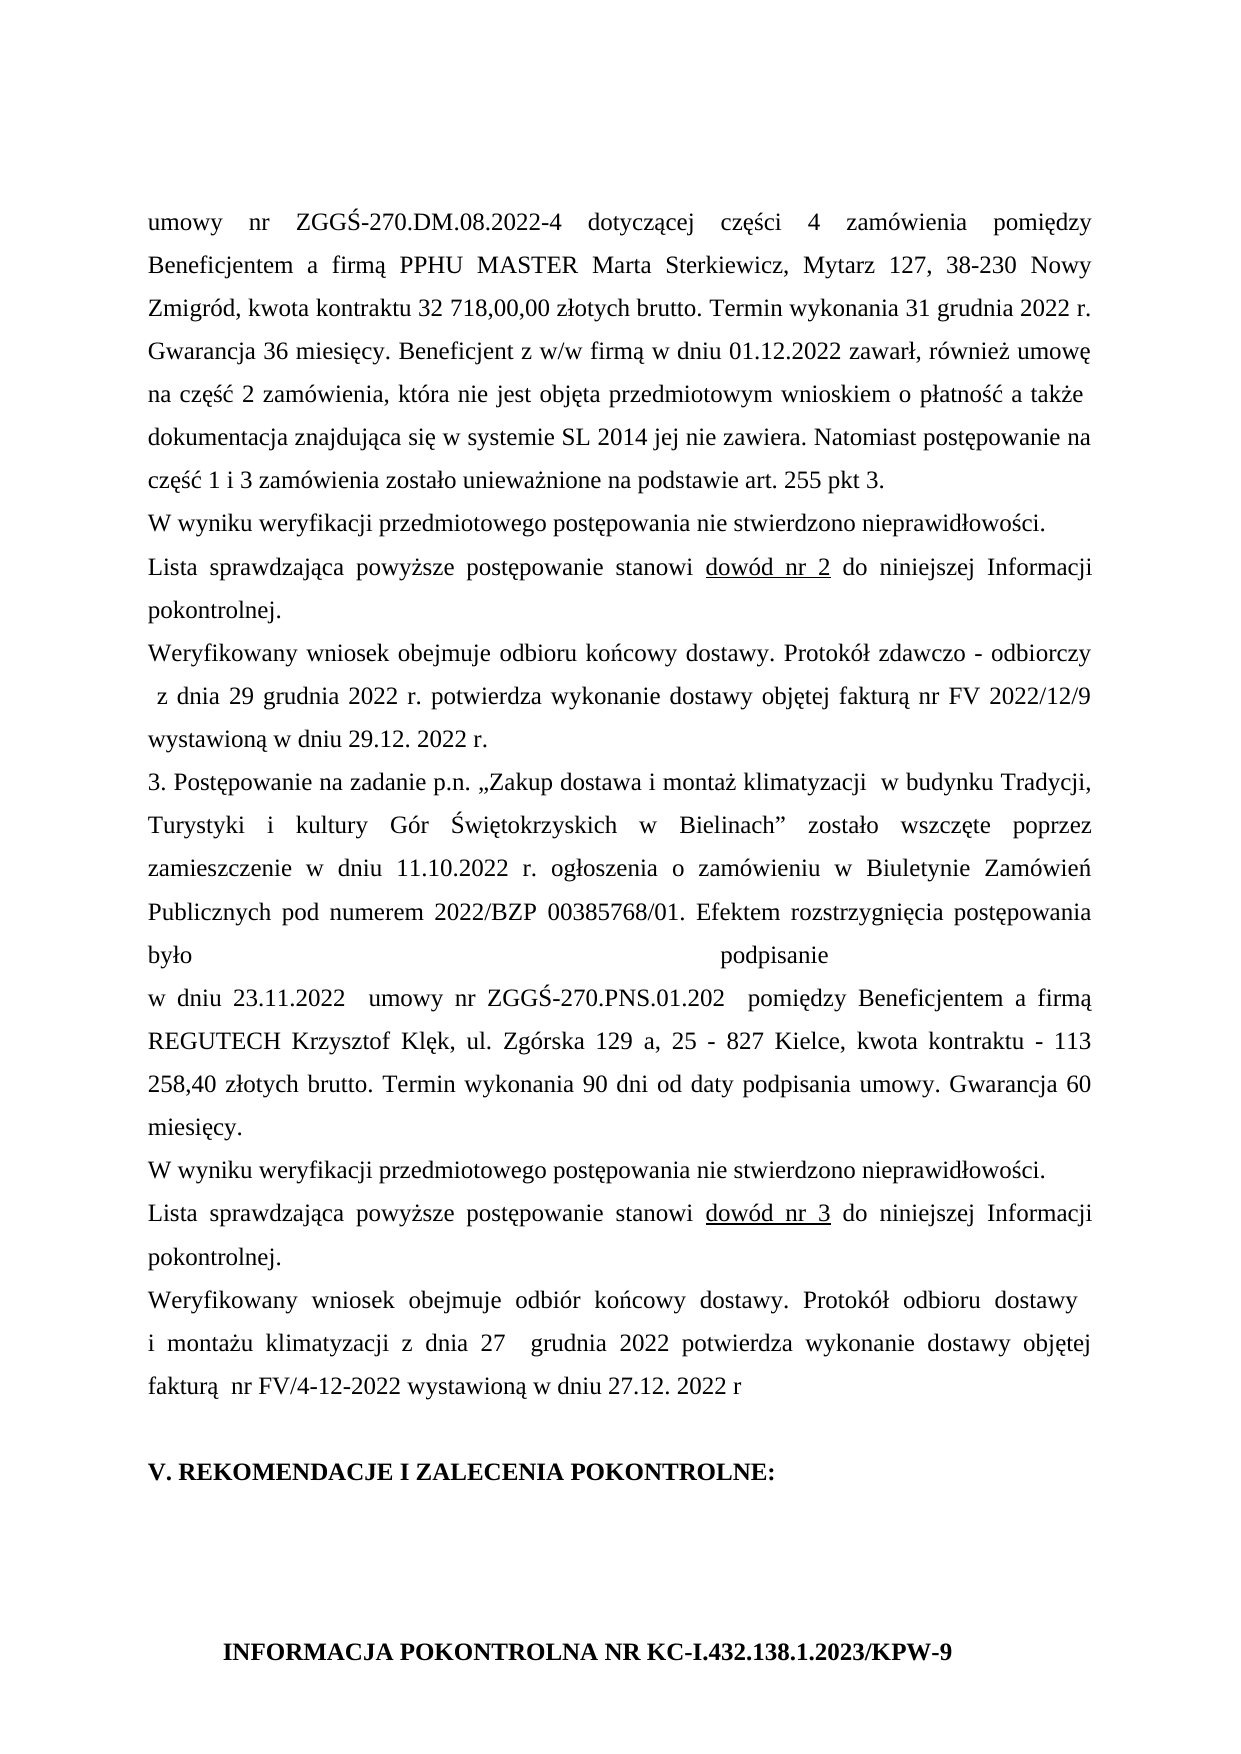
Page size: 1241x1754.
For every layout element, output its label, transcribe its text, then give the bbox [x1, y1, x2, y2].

text 3. Postępowanie na zadanie p.n. „Zakup dostawa i montaż klimatyzacji w budynku Tradycji, Turystyki i kultury Gór Świętokrzyskich w Bielinach” zostało wszczęte poprzez zamieszczenie w dniu 11.10.2022 r. ogłoszenia o zamówieniu w Biuletynie Zamówień Publicznych pod numerem 2022/BZP 00385768/01. Efektem rozstrzygnięcia postępowania było podpisanie w dniu 23.11.2022 umowy nr ZGGŚ-270.PNS.01.202 pomiędzy Beneficjentem a firmą REGUTECH Krzysztof Klęk, ul. Zgórska 129 a, 25 - 827 Kielce, kwota kontraktu - 113 258,40 złotych brutto. Termin wykonania 90 dni od daty podpisania umowy. Gwarancja 60 miesięcy. [148, 767, 1092, 1141]
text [148, 207, 1092, 494]
text V. REKOMENDACJE I ZALECENIA POKONTROLNE: [148, 1457, 1092, 1486]
text Weryfikowany wniosek obejmuje odbiór końcowy dostawy. Protokół odbioru dostawy i montażu klimatyzacji z dnia 27 grudnia 2022 potwierdza wykonanie dostawy objętej fakturą nr FV/4-12-2022 wystawioną w dniu 27.12. 2022 r [148, 1285, 1092, 1400]
text W wyniku weryfikacji przedmiotowego postępowania nie stwierdzono nieprawidłowości. [148, 508, 1092, 537]
text Lista sprawdzająca powyższe postępowanie stanowi dowód nr 2 do niniejszej Informacji pokontrolnej. [148, 552, 1092, 623]
text Weryfikowany wniosek obejmuje odbioru końcowy dostawy. Protokół zdawczo - odbiorczy z dnia 29 grudnia 2022 r. potwierdza wykonanie dostawy objętej fakturą nr FV 2022/12/9 wystawioną w dniu 29.12. 2022 r. [148, 638, 1092, 753]
text W wyniku weryfikacji przedmiotowego postępowania nie stwierdzono nieprawidłowości. [148, 1155, 1092, 1184]
text Lista sprawdzająca powyższe postępowanie stanowi dowód nr 3 do niniejszej Informacji pokontrolnej. [148, 1198, 1092, 1270]
